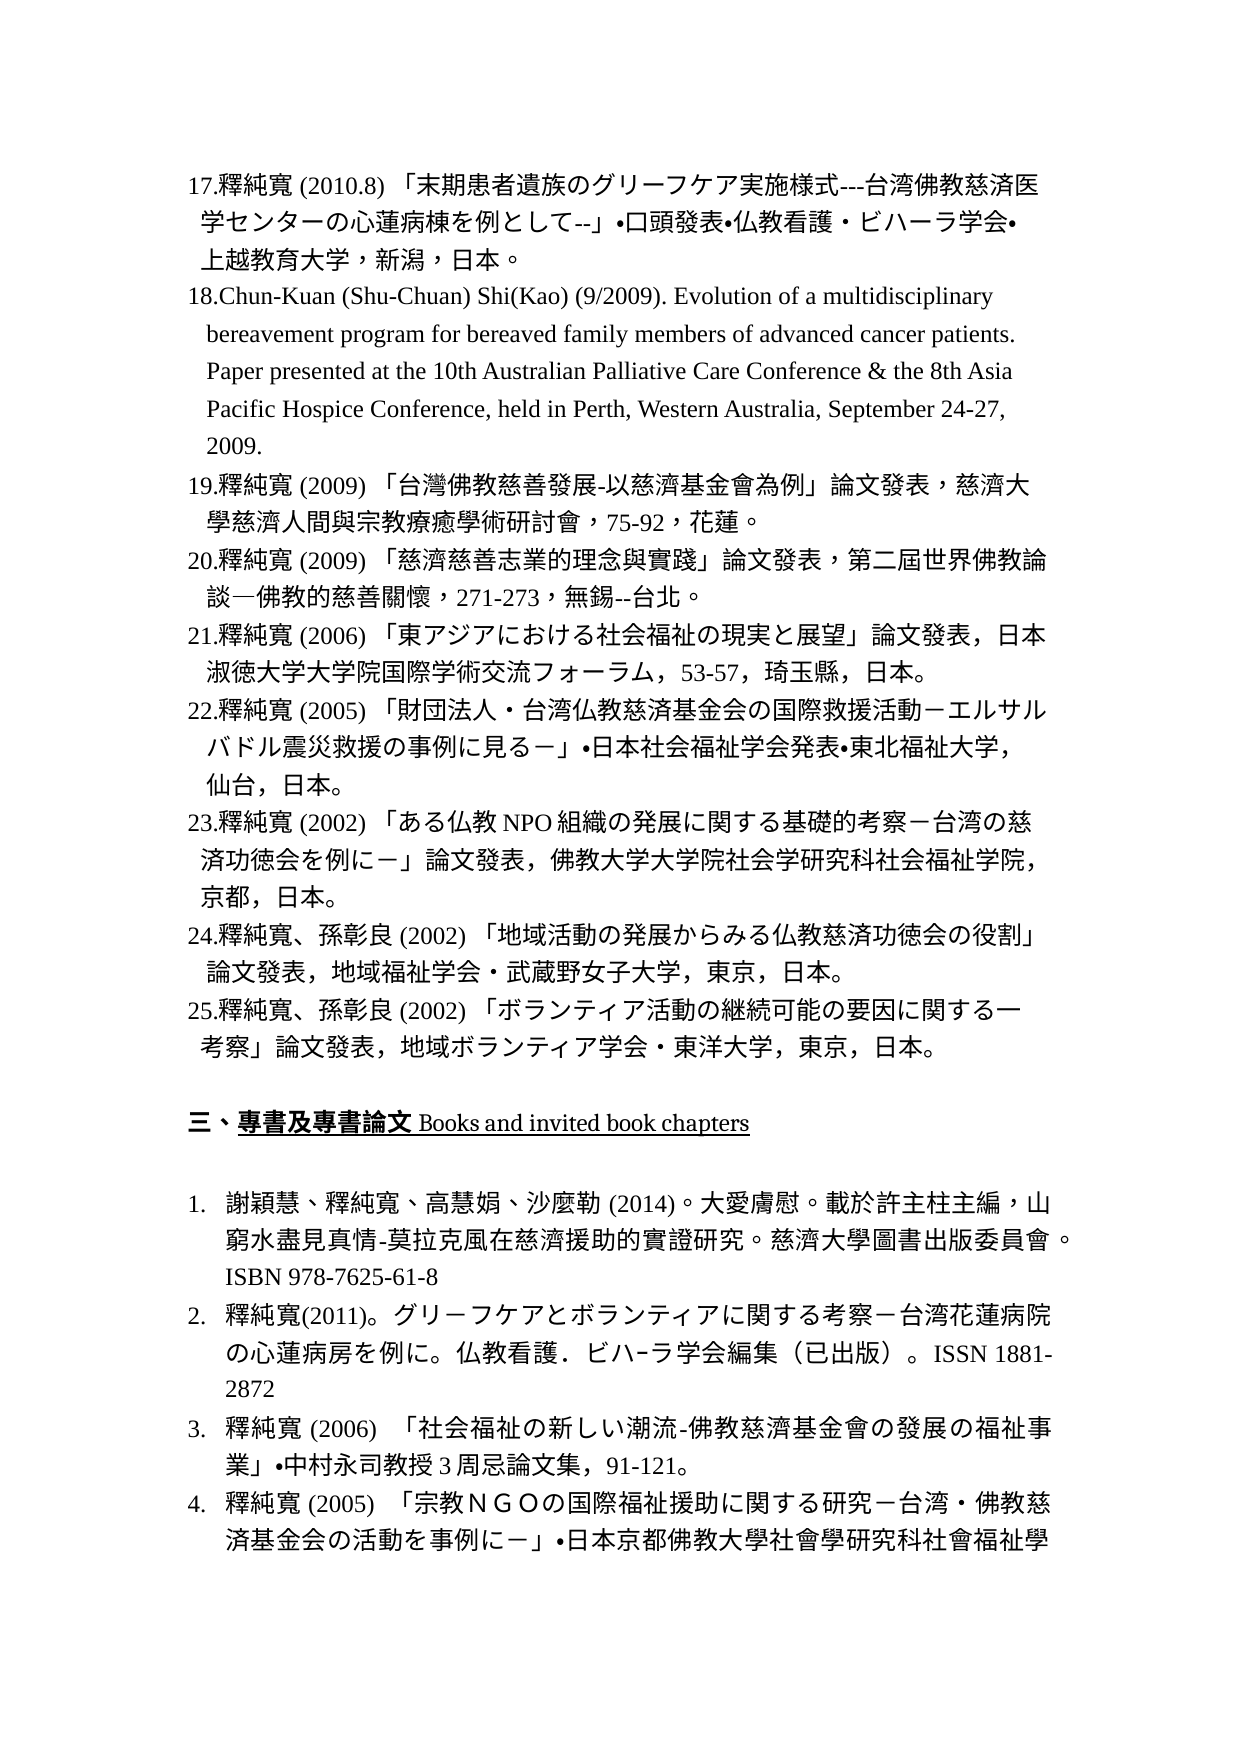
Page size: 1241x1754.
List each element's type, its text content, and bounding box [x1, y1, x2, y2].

text 19.釋純寬 (2009) 「台灣佛教慈善發展-以慈濟基金會為例」論文發表，慈濟大 [187, 464, 1053, 502]
list 謝穎慧、釋純寬、高慧娟、沙麼勒 (2014)。大愛膚慰。載於許主柱主編，山窮水盡見真情-莫拉克風在慈濟援助的實證研究。慈濟大學圖書出版委員會。ISBN 978-7625-61-8 [187, 1182, 1053, 1295]
text 淑徳大学大学院国際学術交流フォーラム，53-57，琦玉縣，日本。 [187, 652, 1053, 689]
text bereavement program for bereaved family members of advanced cancer patients. [187, 314, 1053, 352]
text 17.釋純寬 (2010.8) 「末期患者遺族のグリーフケア実施様式---台湾佛教慈済医 [187, 164, 1053, 202]
text 談—佛教的慈善關懷，271-273，無錫--台北。 [187, 577, 1053, 614]
text 20.釋純寬 (2009) 「慈濟慈善志業的理念與實踐」論文發表，第二屆世界佛教論 [187, 539, 1053, 577]
text 18.Chun-Kuan (Shu-Chuan) Shi(Kao) (9/2009). Evolution of a multidisciplinary [187, 277, 1053, 314]
text 上越教育大学，新潟，日本。 [187, 239, 1053, 277]
text 22.釋純寬 (2005) 「財団法人・台湾仏教慈済基金会の国際救援活動－エルサル [187, 689, 1053, 727]
list 釋純寬 (2006) 「社会福祉の新しい潮流-佛教慈濟基金會の發展の福祉事業」•中村永司教授3周忌論文集，91-121。 [187, 1407, 1053, 1482]
text 25.釋純寬、孫彰良 (2002) 「ボランティア活動の継続可能の要因に関する一 [187, 989, 1053, 1027]
text 京都，日本。 [187, 877, 1053, 914]
text 学センターの心蓮病棟を例として--」•口頭發表•仏教看護・ビハーラ学会• [187, 202, 1053, 239]
list 釋純寬(2011)。グリ－フケアとボランティアに関する考察－台湾花蓮病院の心蓮病房を例に。仏教看護．ビハｰラ学会編集（已出版）。ISSN 1881-2872 [187, 1295, 1053, 1407]
text 考察」論文發表，地域ボランティア学会・東洋大学，東京，日本。 [187, 1027, 1053, 1064]
text 24.釋純寬、孫彰良 (2002) 「地域活動の発展からみる仏教慈済功徳会の役割」 [187, 914, 1053, 952]
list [187, 1482, 1053, 1557]
text 仙台，日本。 [187, 764, 1053, 802]
text バドル震災救援の事例に見る－」•日本社会福祉学会発表•東北福祉大学， [187, 727, 1053, 764]
text Pacific Hospice Conference, held in Perth, Western Australia, September 24-27, [187, 389, 1053, 427]
text 23.釋純寬 (2002) 「ある仏教NPO組織の発展に関する基礎的考察－台湾の慈 [187, 802, 1053, 839]
text 2009. [187, 427, 1053, 464]
text 済功徳会を例に－」論文發表，佛教大学大学院社会学研究科社会福祉学院， [187, 839, 1053, 877]
text 學慈濟人間與宗教療癒學術研討會，75-92，花蓮。 [187, 502, 1053, 539]
text 論文發表，地域福祉学会・武蔵野女子大学，東京，日本。 [187, 952, 1053, 989]
text Paper presented at the 10th Australian Palliative Care Conference & the 8th Asia [187, 352, 1053, 389]
text 三、專書及專書論文 Books and invited book chapters [187, 1102, 1053, 1139]
text 21.釋純寬 (2006) 「東アジアにおける社会福祉の現実と展望」論文發表，日本 [187, 614, 1053, 652]
